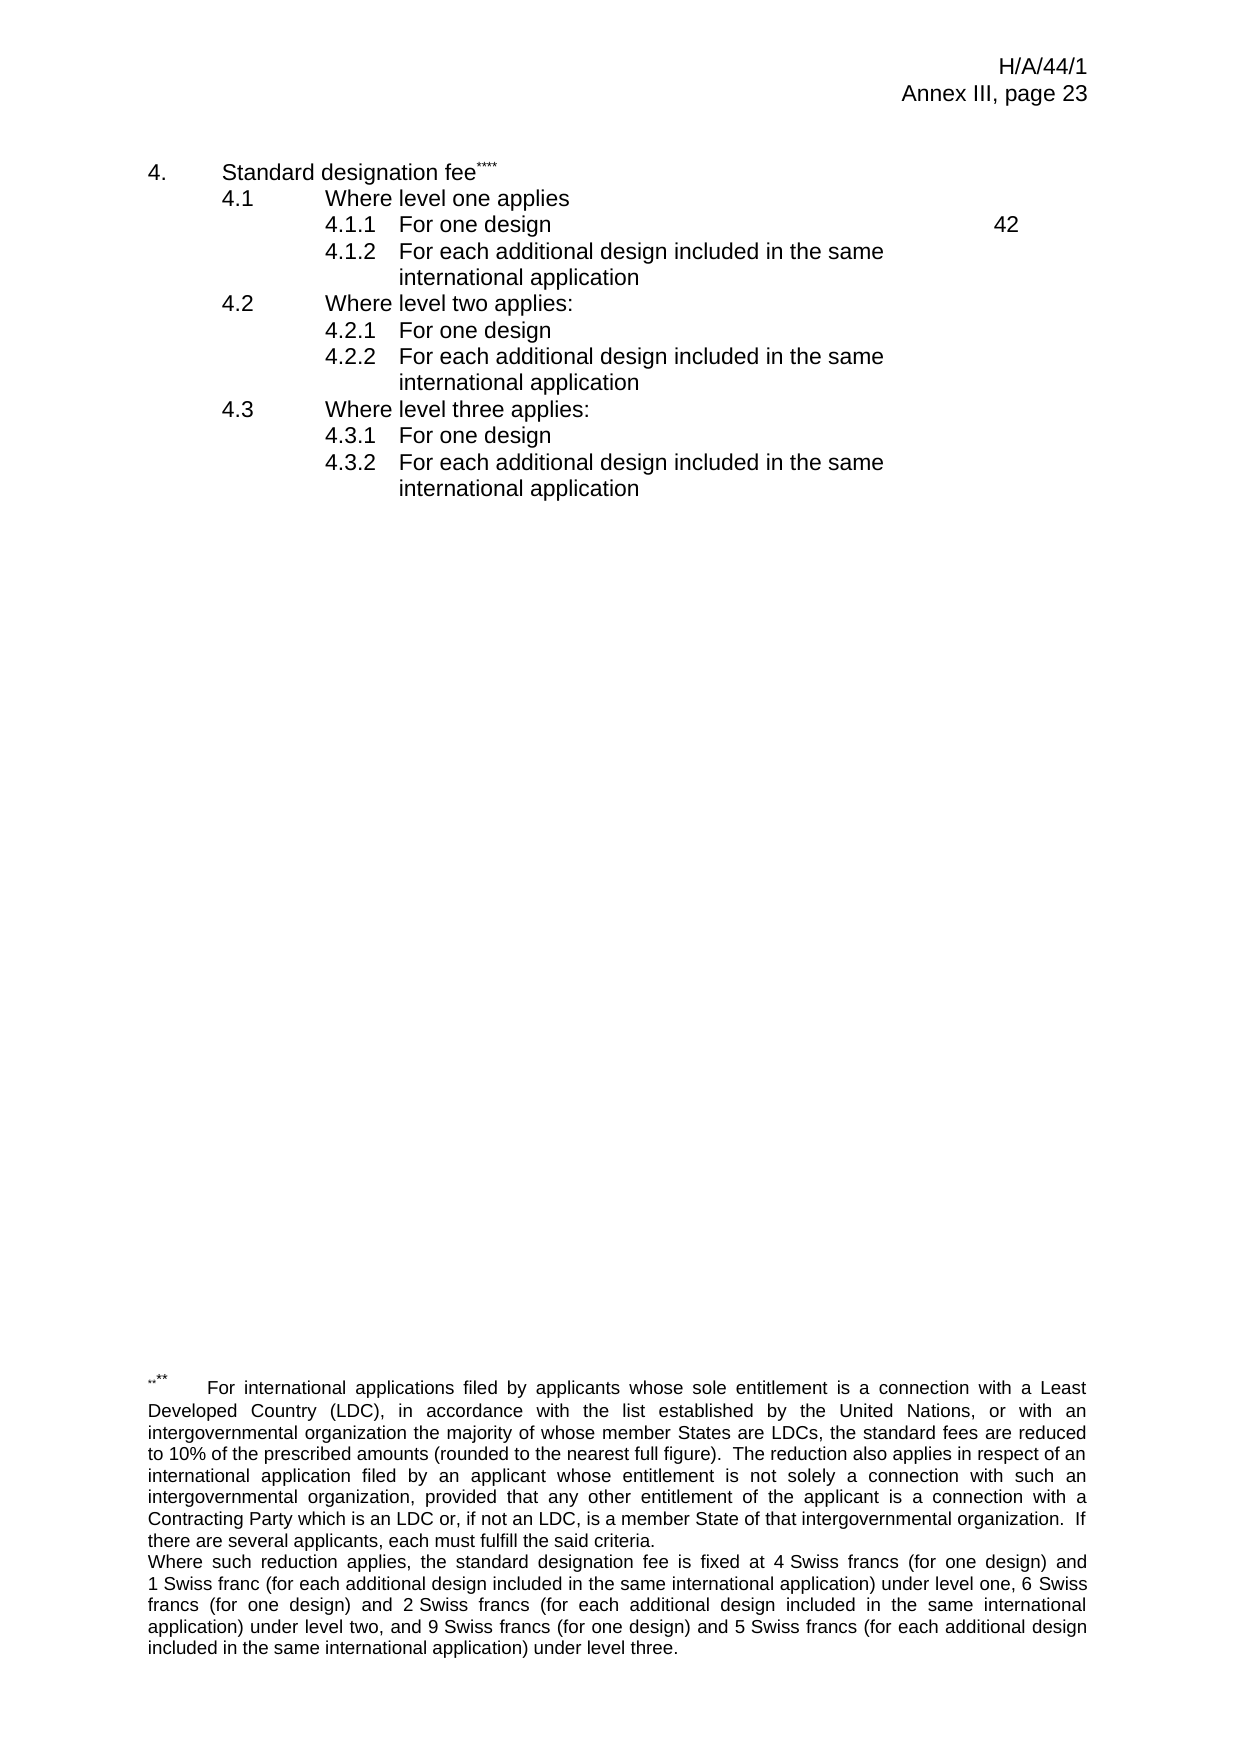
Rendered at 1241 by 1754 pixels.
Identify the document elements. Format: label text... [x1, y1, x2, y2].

text 4.2 Where level two applies: [222, 290, 881, 317]
text 4.2.1 For one design 60 [325, 317, 925, 343]
text 4.1.2 For each additional design included in the same international application 2 [325, 238, 925, 290]
text 4.3.2 For each additional design included in the same international application 50 [325, 448, 925, 501]
text 4.1.1 For one design 42 [222, 211, 1167, 238]
text 4.3 Where level three applies: [222, 396, 881, 422]
text 4.3.1 For one design 90 [325, 422, 925, 448]
text 4.2.2 For each additional design included in the same international application 20 [325, 343, 925, 396]
text 4.1 Where level one applies [222, 185, 881, 211]
text 4. Standard designation fee** [148, 158, 881, 185]
